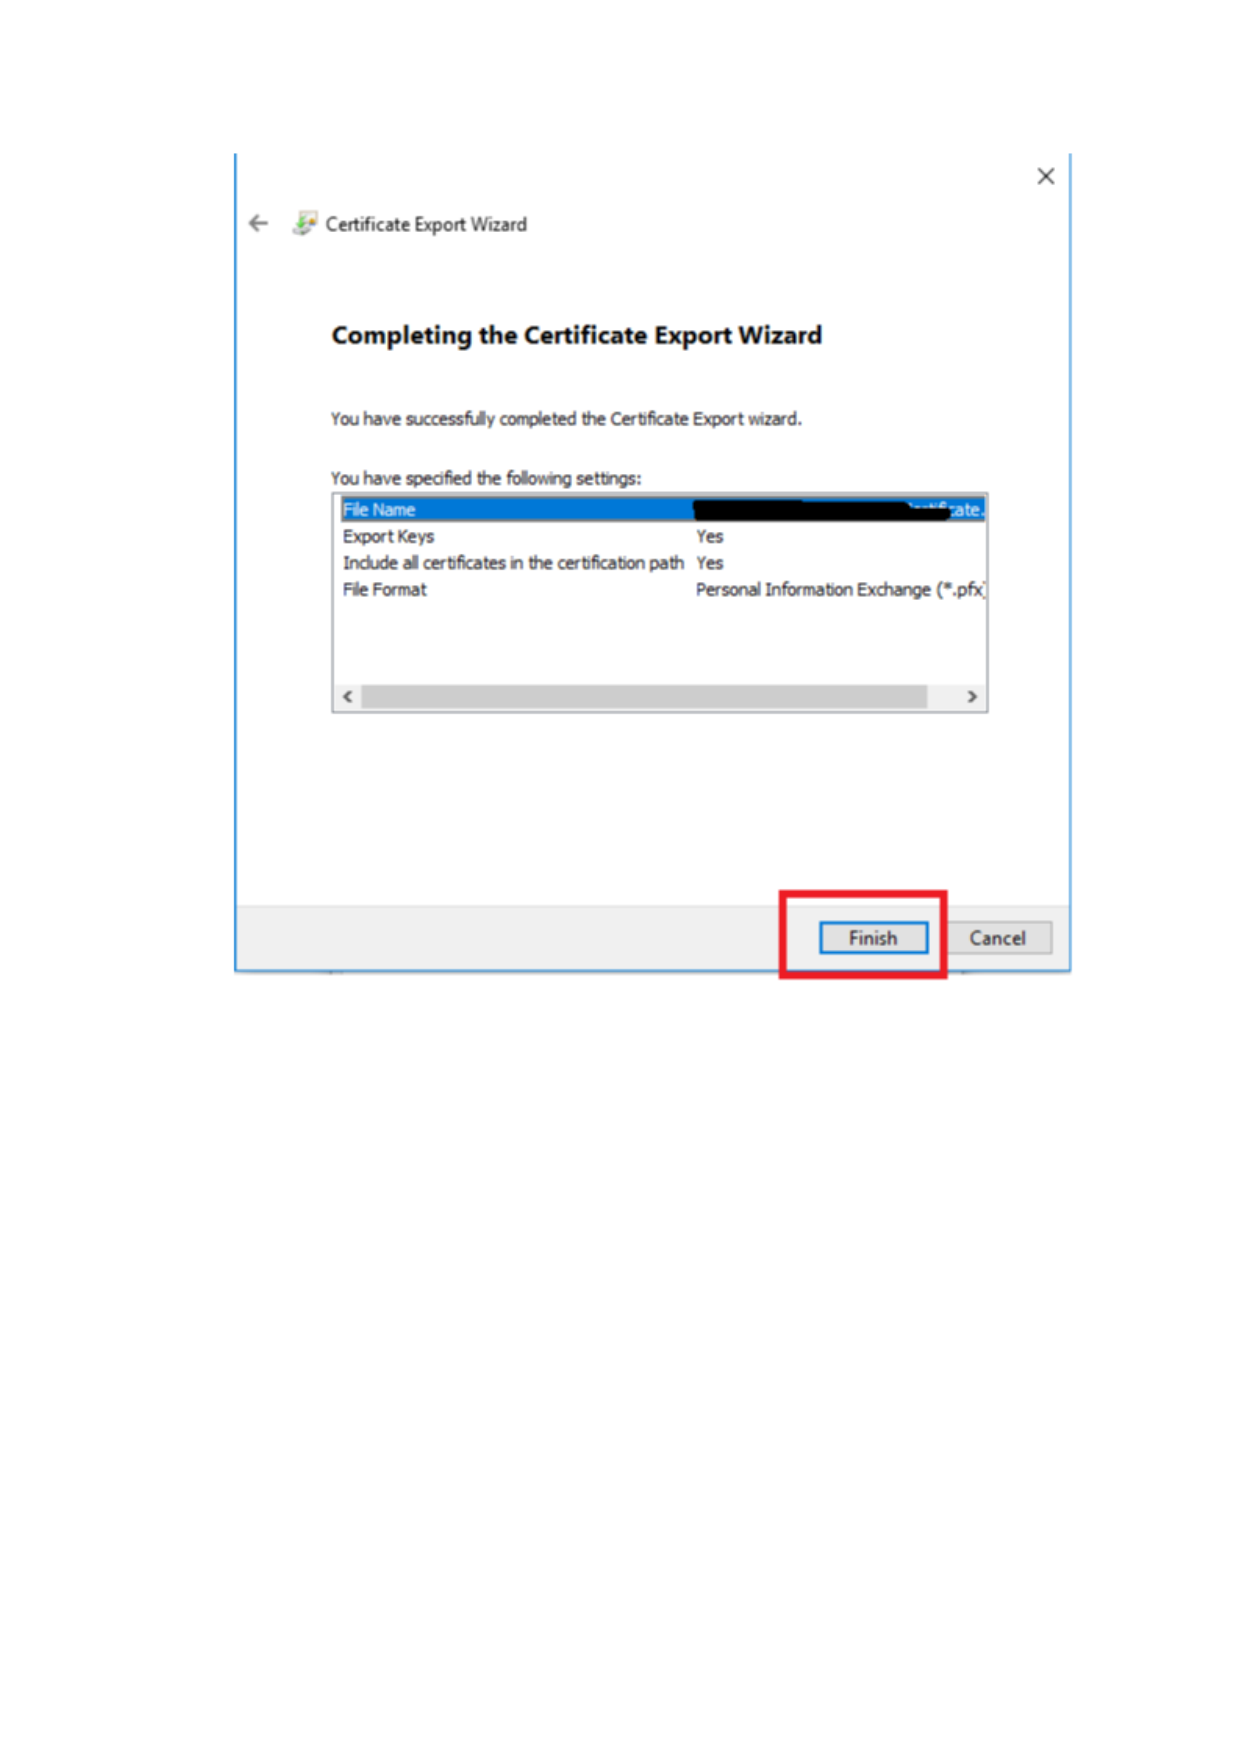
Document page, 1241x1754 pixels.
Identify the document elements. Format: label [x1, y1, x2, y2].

picture [225, 150, 1080, 985]
